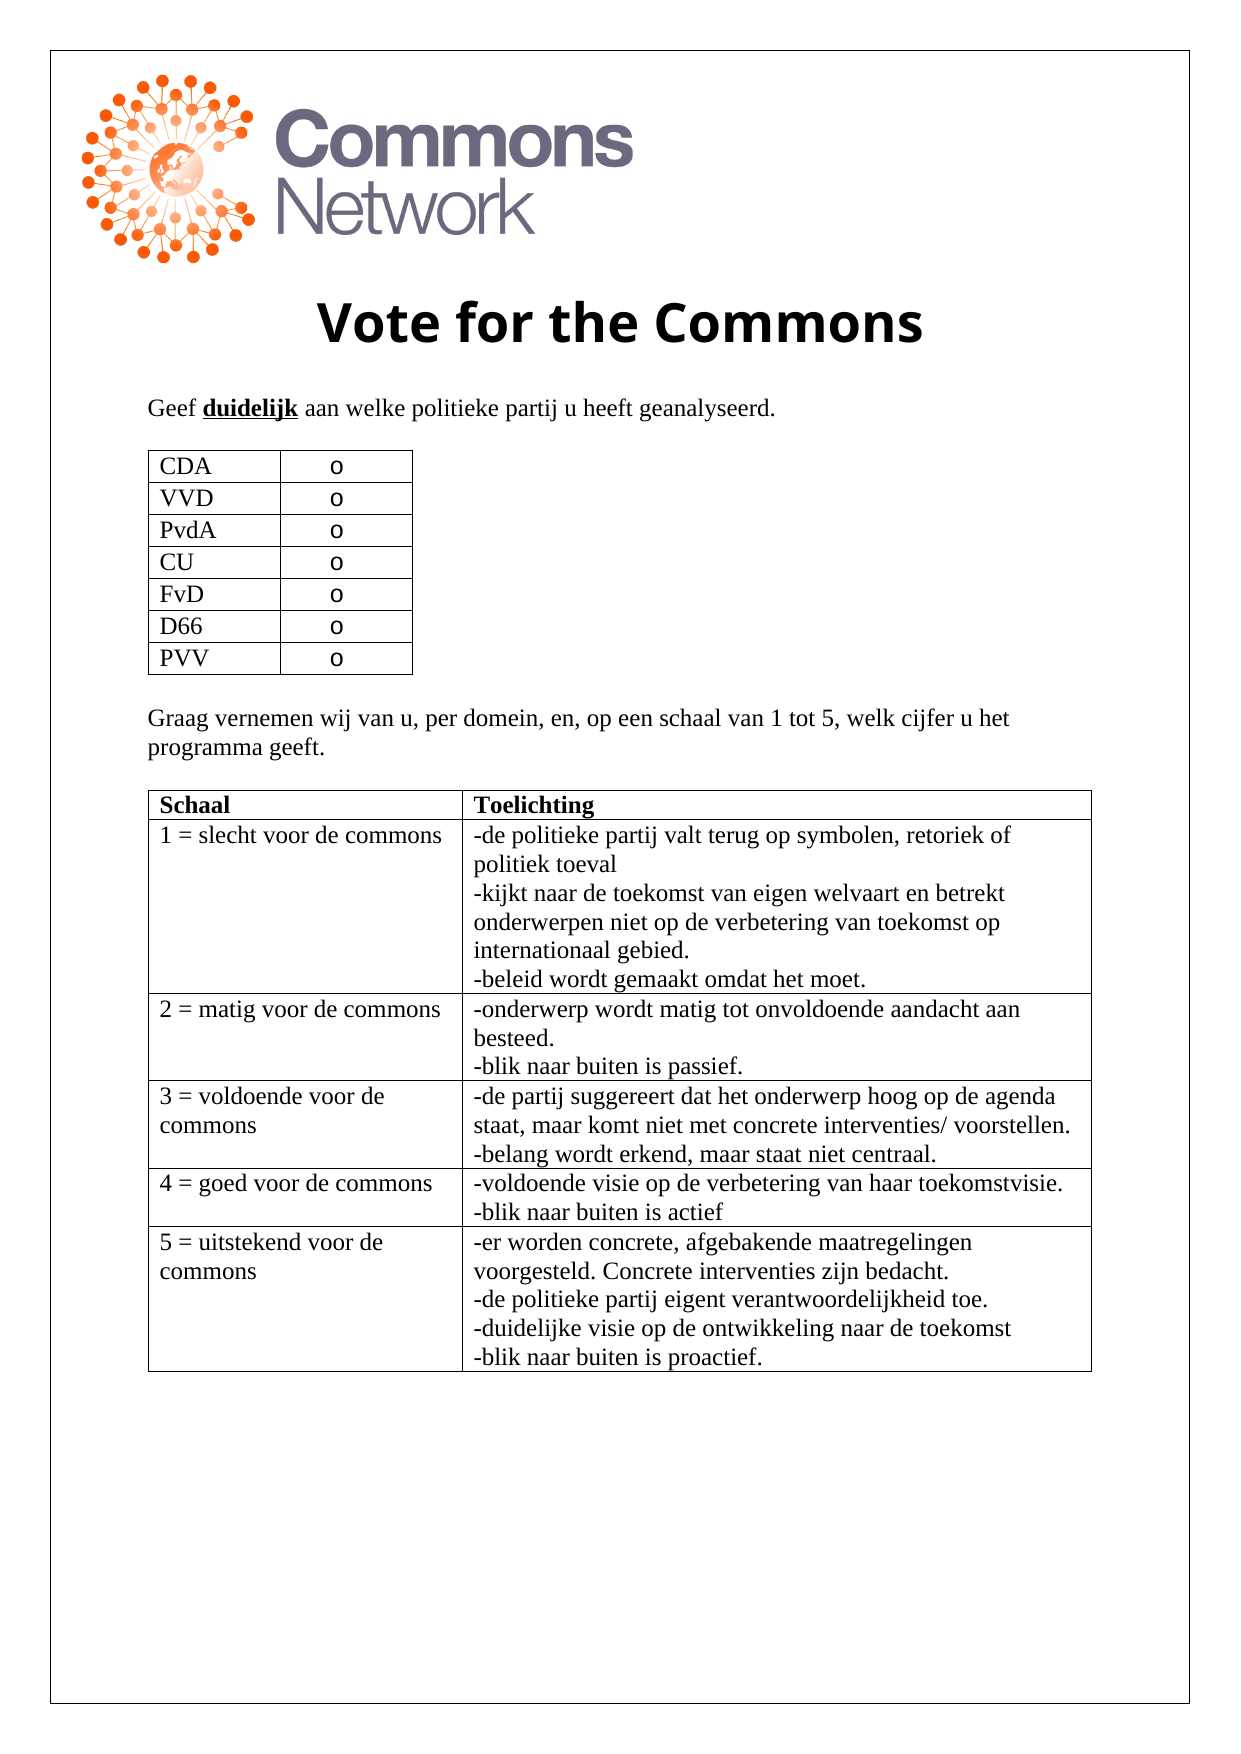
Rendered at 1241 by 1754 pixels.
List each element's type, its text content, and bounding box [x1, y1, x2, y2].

table_cell [281, 579, 412, 610]
table_cell PVV [149, 643, 280, 673]
table_cell D66 [149, 611, 280, 642]
text Vote for the Commons [147, 285, 1093, 359]
table_cell FvD [149, 579, 280, 610]
table_cell 5 = uitstekend voor de commons [149, 1227, 462, 1371]
table_header Toelichting [463, 791, 1091, 819]
table_header CDA [149, 451, 280, 482]
table_header Schaal [149, 791, 462, 819]
table_cell PvdA [149, 515, 280, 546]
table_cell -onderwerp wordt matig tot onvoldoende aandacht aan besteed. -blik naar buiten is passief. [463, 994, 1091, 1080]
table_cell 2 = matig voor de commons [149, 994, 462, 1080]
text Geef duidelijk aan welke politieke partij u heeft geanalyseerd. [147, 393, 1093, 422]
table_header [281, 451, 412, 482]
table_cell 1 = slecht voor de commons [149, 820, 462, 993]
table_cell [281, 547, 412, 578]
table_cell -er worden concrete, afgebakende maatregelingen voorgesteld. Concrete interventies zijn bedacht. -de politieke partij eigent verantwoordelijkheid toe. -duidelijke visie op de ontwikkeling naar de toekomst -blik naar buiten is proactief. [463, 1227, 1091, 1371]
table_cell -voldoende visie op de verbetering van haar toekomstvisie. -blik naar buiten is actief [463, 1169, 1091, 1226]
picture [75, 63, 633, 271]
table_cell 4 = goed voor de commons [149, 1169, 462, 1226]
table_cell -de partij suggereert dat het onderwerp hoog op de agenda staat, maar komt niet met concrete interventies/ voorstellen. -belang wordt erkend, maar staat niet centraal. [463, 1081, 1091, 1167]
table_cell CU [149, 547, 280, 578]
table_cell -de politieke partij valt terug op symbolen, retoriek of politiek toeval -kijkt naar de toekomst van eigen welvaart en betrekt onderwerpen niet op de verbetering van toekomst op internationaal gebied. -beleid wordt gemaakt omdat het moet. [463, 820, 1091, 993]
table_cell [281, 483, 412, 514]
table_cell [281, 515, 412, 546]
table_cell [281, 643, 412, 673]
table_cell 3 = voldoende voor de commons [149, 1081, 462, 1167]
text Graag vernemen wij van u, per domein, en, op een schaal van 1 tot 5, welk cijfer u het programma geeft. [147, 703, 1093, 761]
table_cell VVD [149, 483, 280, 514]
table_cell [281, 611, 412, 642]
